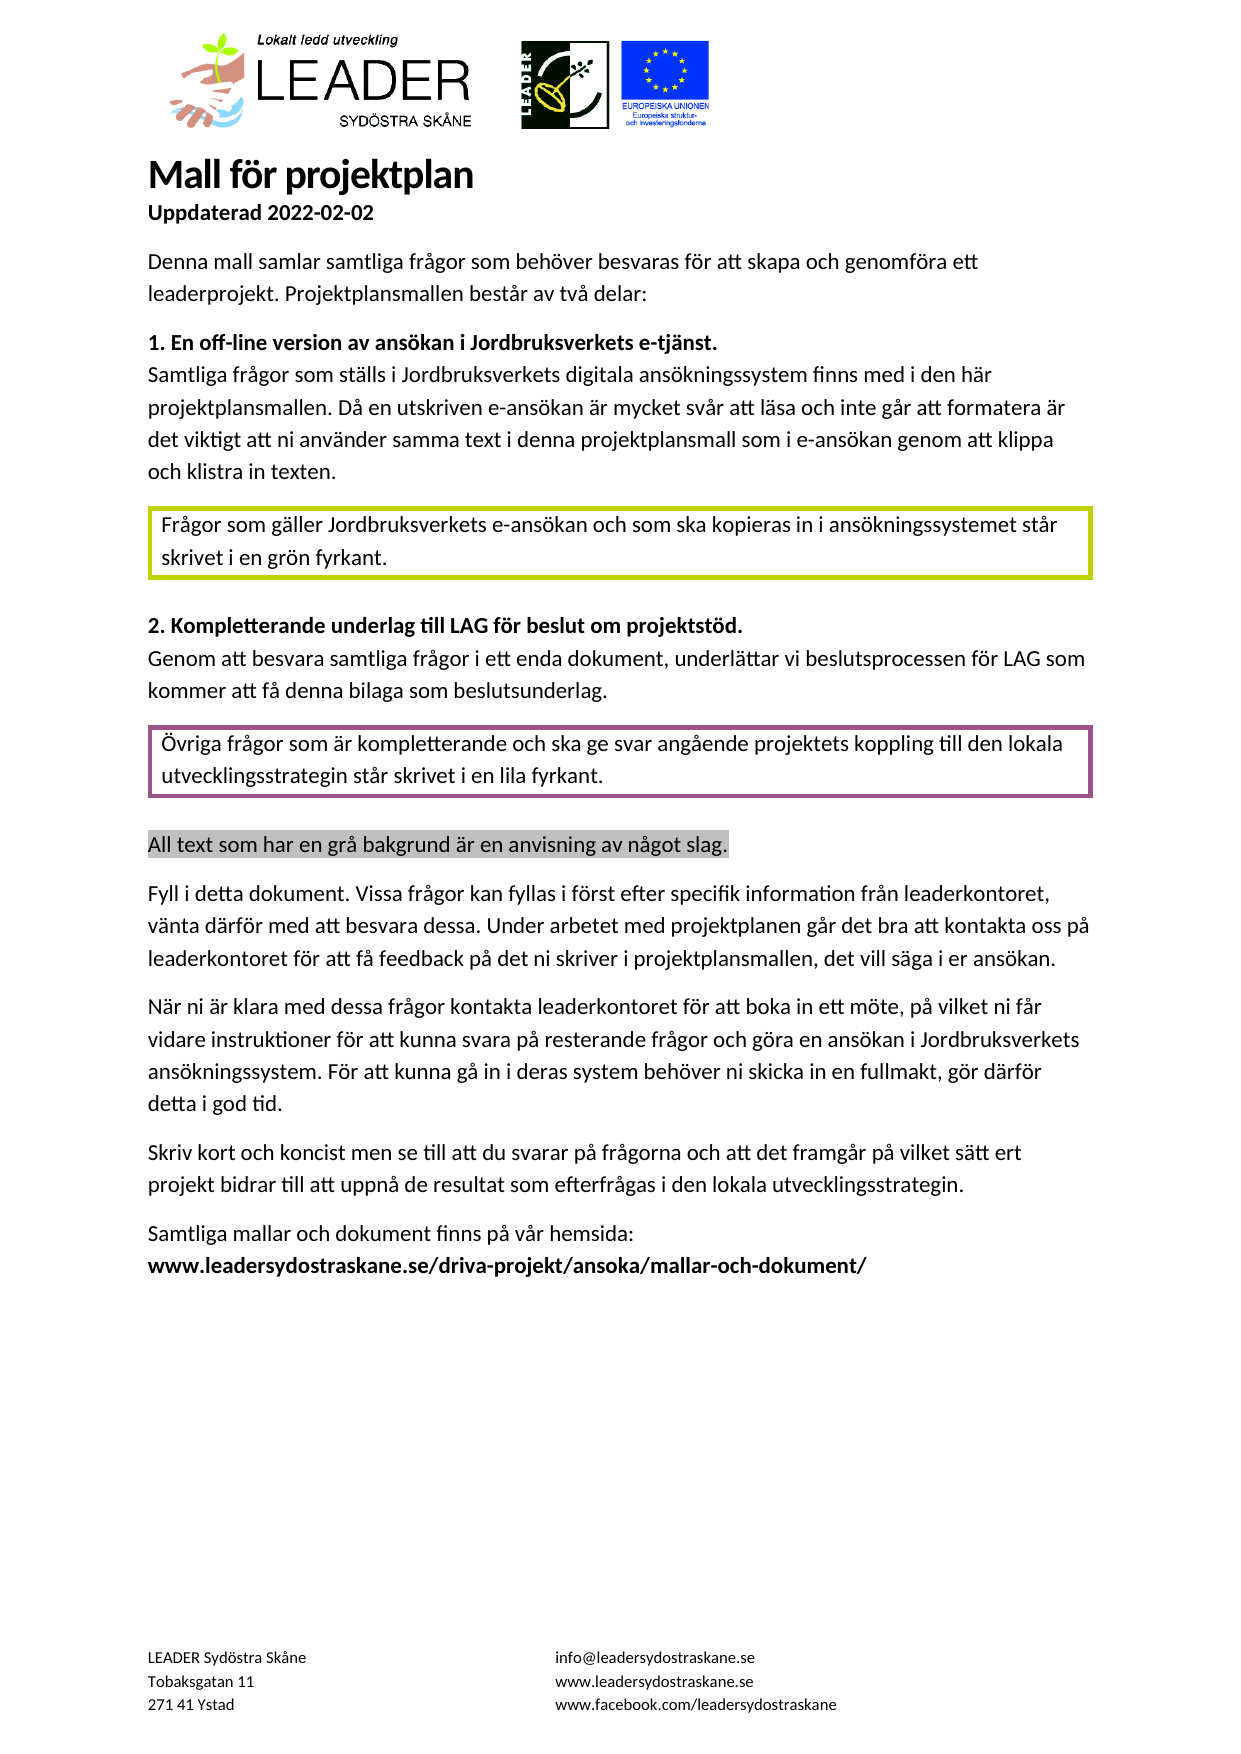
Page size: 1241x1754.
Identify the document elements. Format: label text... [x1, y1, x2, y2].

text Uppdaterad 2022-02-02 [148, 198, 1093, 226]
text All text som har en grå bakgrund är en anvisning av något slag. [148, 798, 1093, 858]
text Denna mall samlar samtliga frågor som behöver besvaras för att skapa och genomföra ett leaderprojekt. Projektplansmallen består av två delar: [148, 247, 1093, 307]
table_header Frågor som gäller Jordbruksverkets e-ansökan och som ska kopieras in i ansökningssystemet står skrivet i en grön fyrkant. [152, 511, 1088, 575]
title Mall för projektplan [148, 148, 1093, 198]
text När ni är klara med dessa frågor kontakta leaderkontoret för att boka in ett möte, på vilket ni får vidare instruktioner för att kunna svara på resterande frågor och göra en ansökan i Jordbruksverkets ansökningssystem. För att kunna gå in i deras system behöver ni skicka in en fullmakt, gör därför detta i god tid. [148, 992, 1093, 1117]
text Skriv kort och koncist men se till att du svarar på frågorna och att det framgår på vilket sätt ert projekt bidrar till att uppnå de resultat som efterfrågas i den lokala utvecklingsstrategin. [148, 1138, 1093, 1198]
text 2. Kompletterande underlag till LAG för beslut om projektstöd. Genom att besvara samtliga frågor i ett enda dokument, underlättar vi beslutsprocessen för LAG som kommer att få denna bilaga som beslutsunderlag. [148, 580, 1093, 704]
text 1. En off-line version av ansökan i Jordbruksverkets e-tjänst. Samtliga frågor som ställs i Jordbruksverkets digitala ansökningssystem finns med i den här projektplansmallen. Då en utskriven e-ansökan är mycket svår att läsa och inte går att formatera är det viktigt att ni använder samma text i denna projektplansmall som i e-ansökan genom att klippa och klistra in texten. [148, 328, 1093, 485]
text Samtliga mallar och dokument finns på vår hemsida: www.leadersydostraskane.se/driva-projekt/ansoka/mallar-och-dokument/ [148, 1219, 1093, 1279]
text Fyll i detta dokument. Vissa frågor kan fyllas i först efter specifik information från leaderkontoret, vänta därför med att besvara dessa. Under arbetet med projektplanen går det bra att kontakta oss på leaderkontoret för att få feedback på det ni skriver i projektplansmallen, det vill säga i er ansökan. [148, 879, 1093, 972]
picture [147, 23, 709, 142]
table_header Övriga frågor som är kompletterande och ska ge svar angående projektets koppling till den lokala utvecklingsstrategin står skrivet i en lila fyrkant. [152, 730, 1088, 793]
